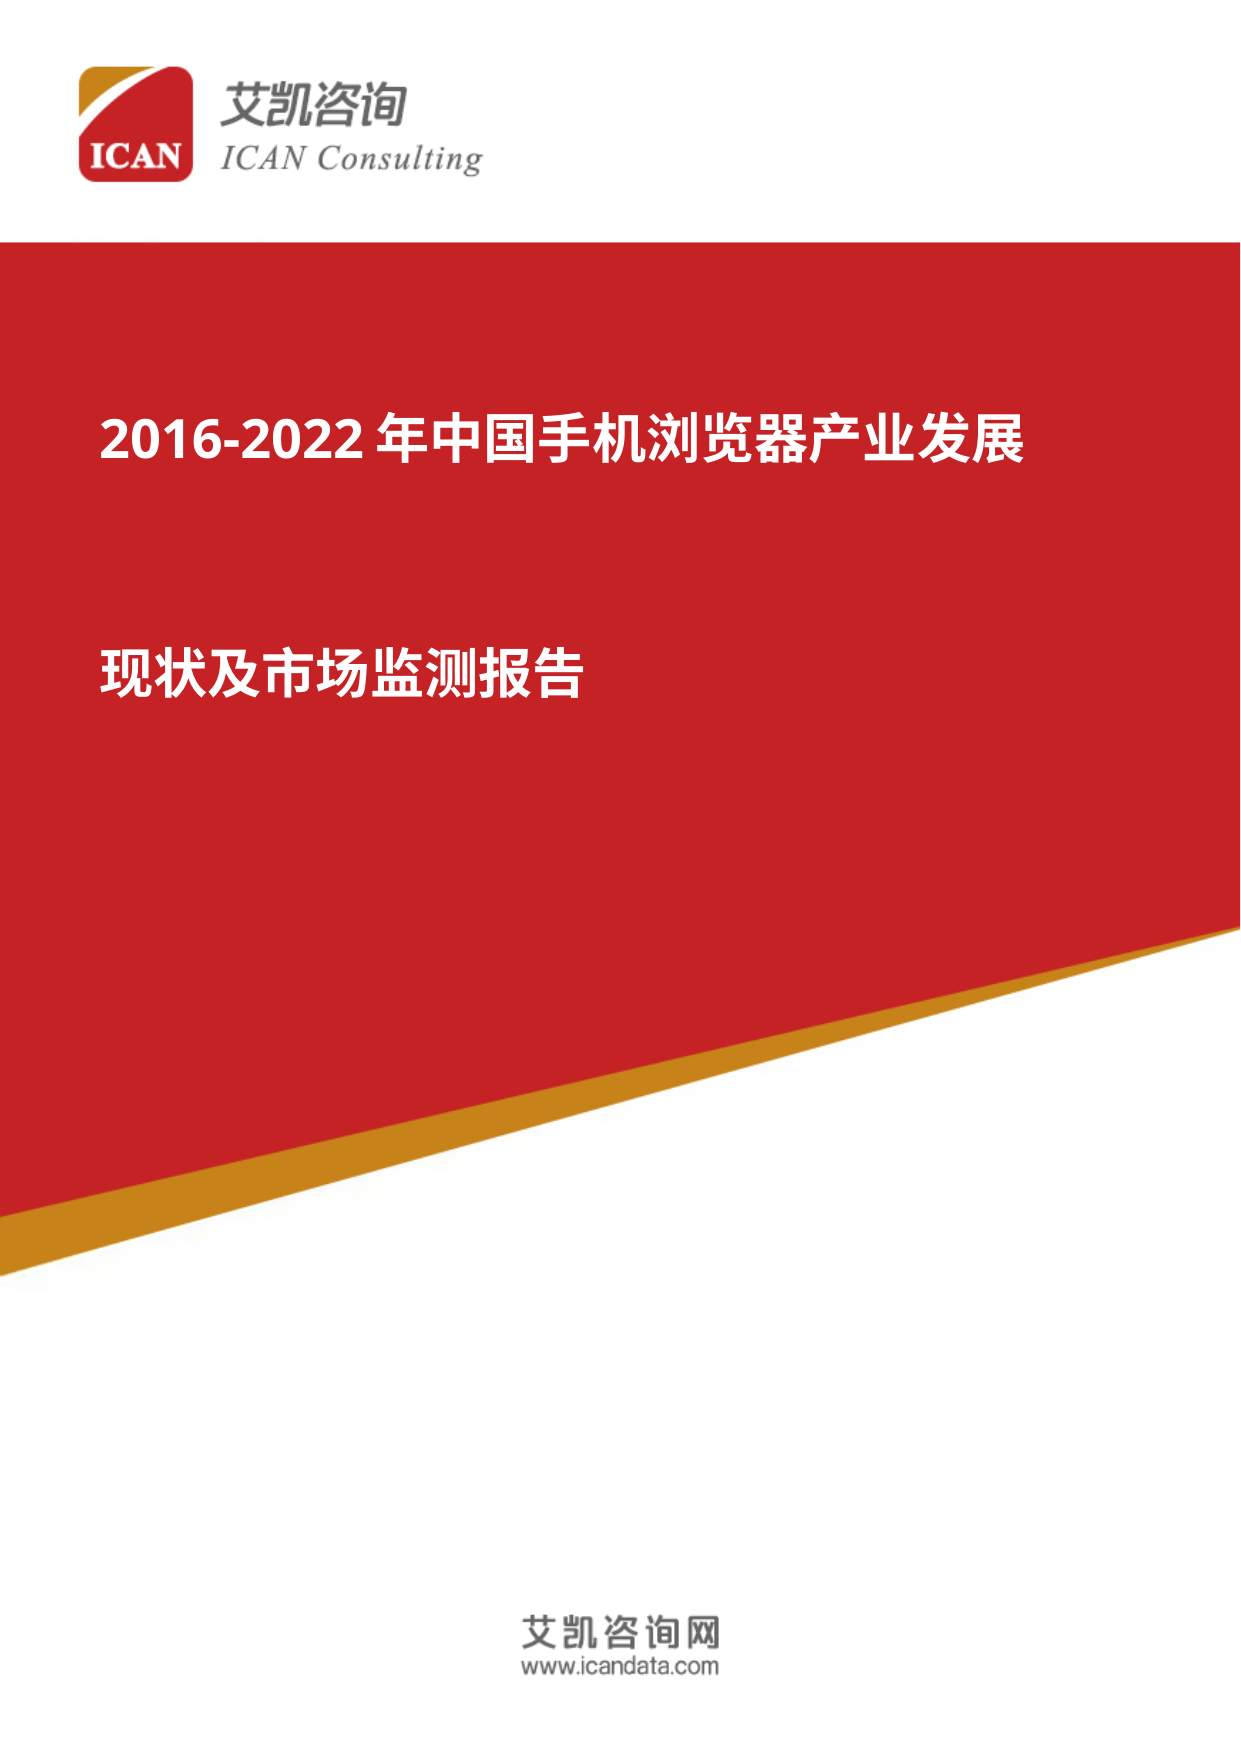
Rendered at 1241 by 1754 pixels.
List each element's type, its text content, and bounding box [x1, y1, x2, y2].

subtitle 2016-2022年中国手机浏览器产业发展现状及市场监测报告 [99, 386, 1053, 718]
picture [0, 5, 1241, 1754]
